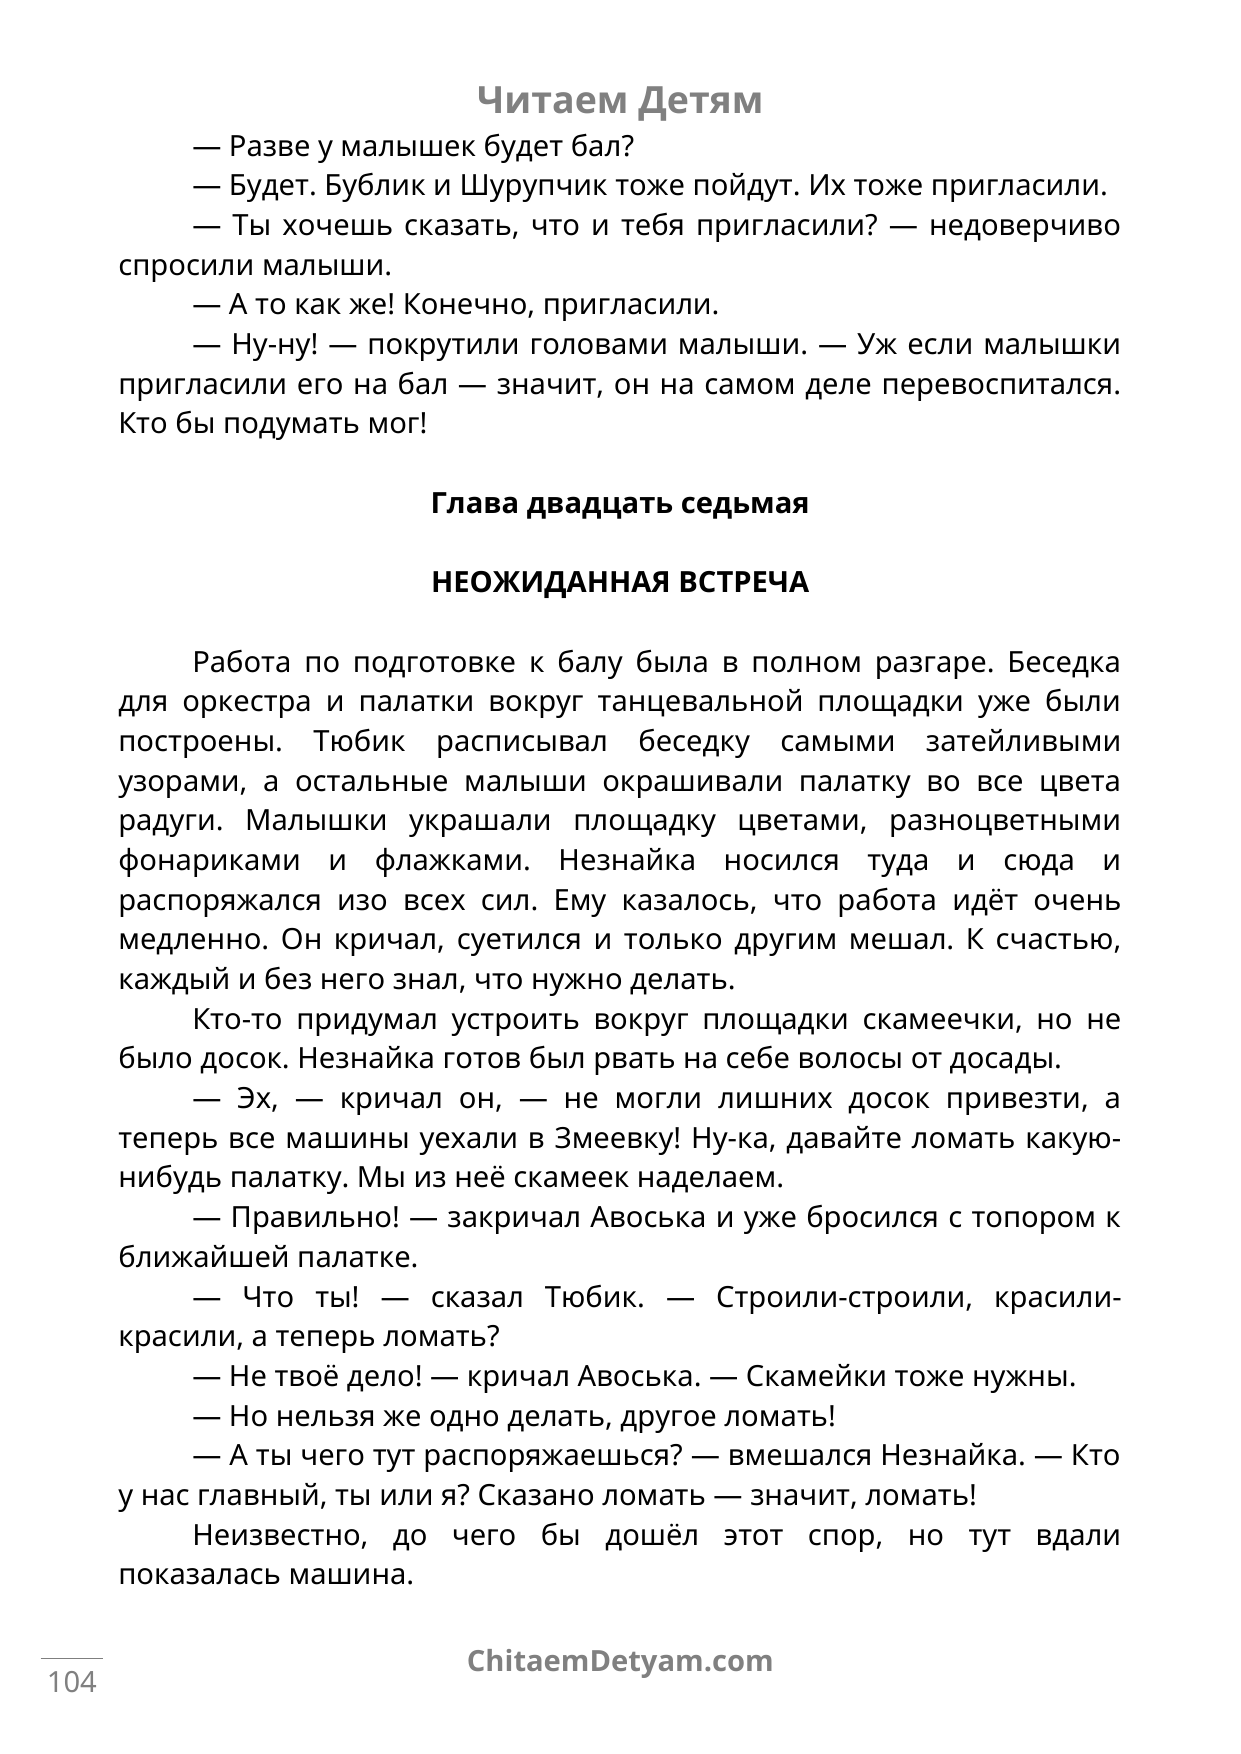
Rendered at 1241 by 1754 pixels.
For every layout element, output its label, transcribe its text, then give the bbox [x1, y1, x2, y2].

text — А ты чего тут распоряжаешься? — вмешался Незнайка. — Кто у нас главный, ты или я? Сказано ломать — значит, ломать! [118, 1434, 1122, 1514]
text — Ну-ну! — покрутили головами малыши. — Уж если малышки пригласили его на бал — значит, он на самом деле перевоспитался. Кто бы подумать мог! [118, 323, 1122, 442]
text — Будет. Бублик и Шурупчик тоже пойдут. Их тоже пригласили. [118, 164, 1122, 204]
text — Ты хочешь сказать, что и тебя пригласили? — недоверчиво спросили малыши. [118, 204, 1122, 284]
text — Что ты! — сказал Тюбик. — Строили-строили, красили-красили, а теперь ломать? [118, 1276, 1122, 1355]
text Работа по подготовке к балу была в полном разгаре. Беседка для оркестра и палатки вокруг танцевальной площадки уже были построены. Тюбик расписывал беседку самыми затейливыми узорами, а остальные малыши окрашивали палатку во все цвета радуги. Малышки украшали площадку цветами, разноцветными фонариками и флажками. Незнайка носился туда и сюда и распоряжался изо всех сил. Ему казалось, что работа идёт очень медленно. Он кричал, суетился и только другим мешал. К счастью, каждый и без него знал, что нужно делать. [118, 641, 1122, 998]
text — Эх, — кричал он, — не могли лишних досок привезти, а теперь все машины уехали в Змеевку! Ну-ка, давайте ломать какую-нибудь палатку. Мы из неё скамеек наделаем. [118, 1077, 1122, 1196]
text — Не твоё дело! — кричал Авоська. — Скамейки тоже нужны. [118, 1355, 1122, 1395]
text Кто-то придумал устроить вокруг площадки скамеечки, но не было досок. Незнайка готов был рвать на себе волосы от досады. [118, 998, 1122, 1077]
text — Разве у малышек будет бал? [118, 125, 1122, 164]
text — Правильно! — закричал Авоська и уже бросился с топором к ближайшей палатке. [118, 1196, 1122, 1276]
text Неизвестно, до чего бы дошёл этот спор, но тут вдали показалась машина. [118, 1514, 1122, 1593]
text — Но нельзя же одно делать, другое ломать! [118, 1395, 1122, 1434]
text — А то как же! Конечно, пригласили. [118, 284, 1122, 323]
subtitle Глава двадцать седьмая НЕОЖИДАННАЯ ВСТРЕЧА [118, 482, 1122, 601]
